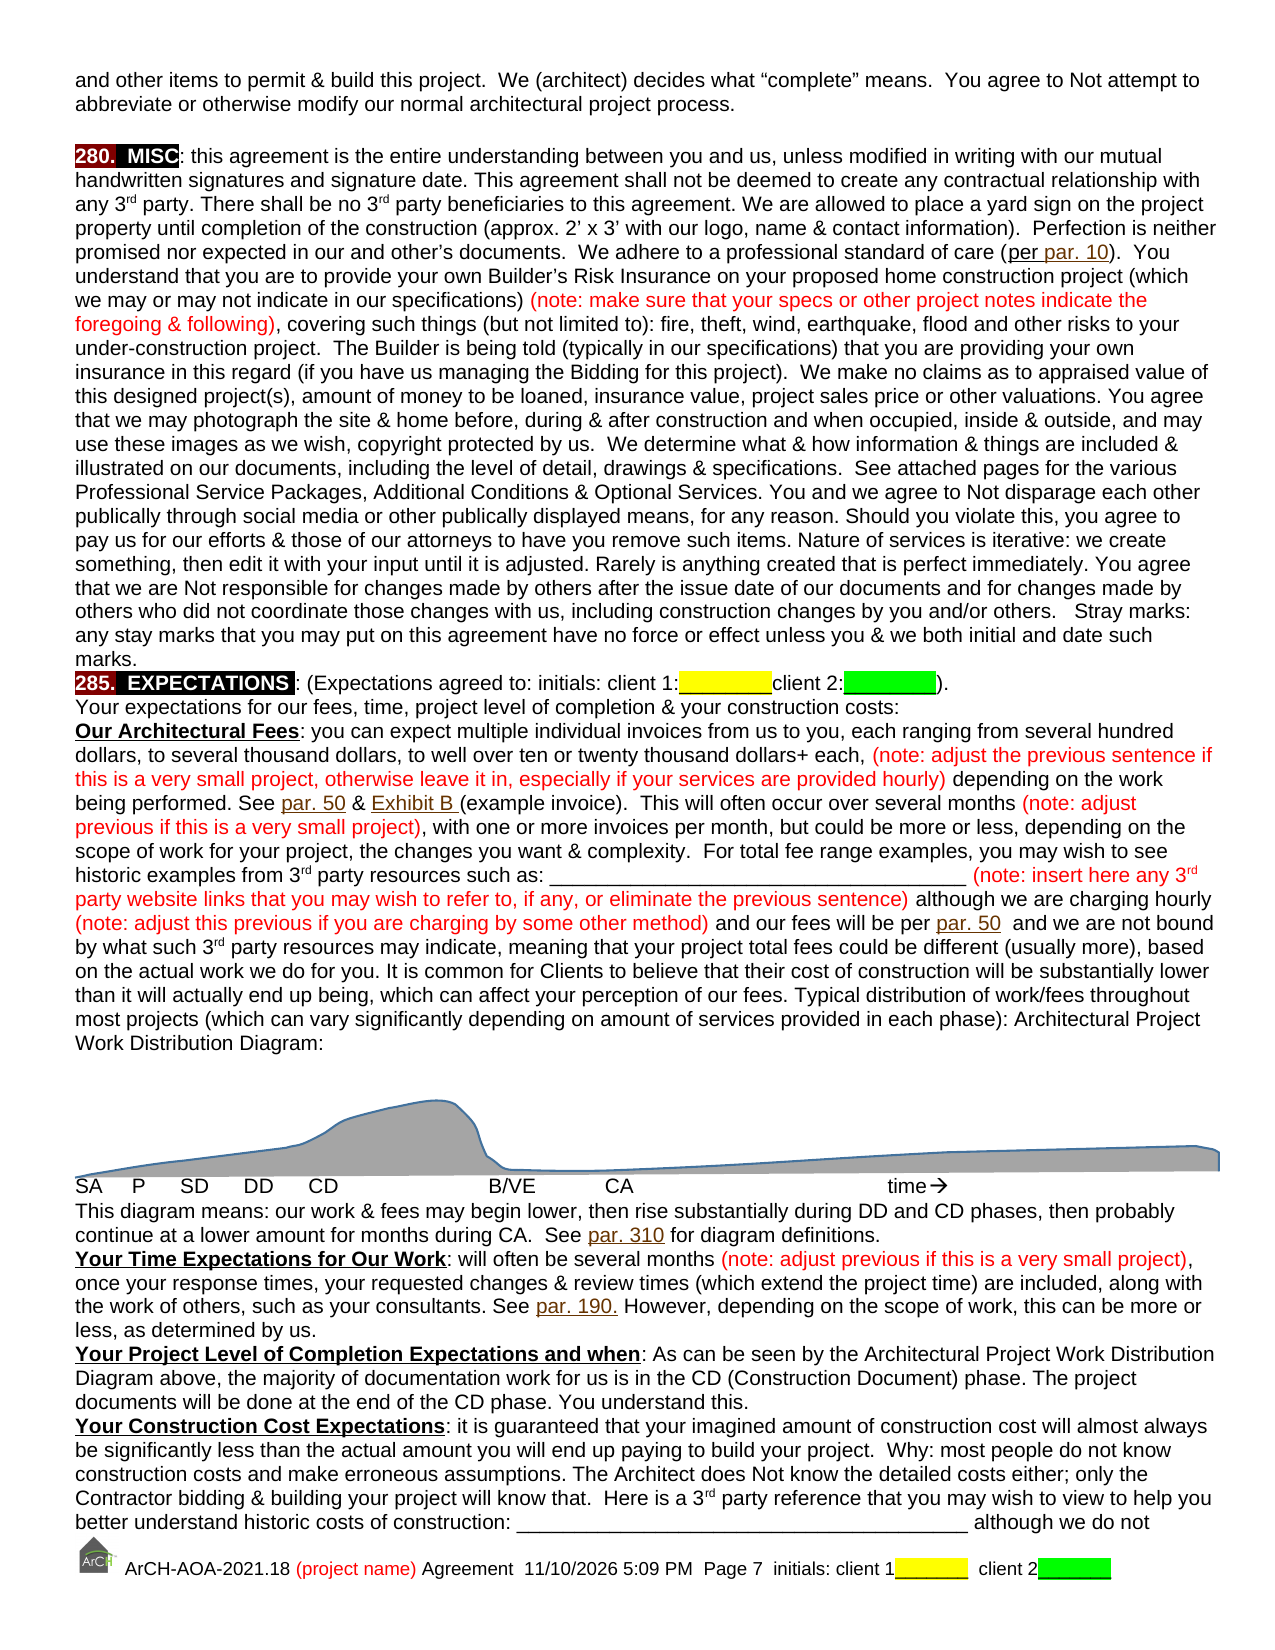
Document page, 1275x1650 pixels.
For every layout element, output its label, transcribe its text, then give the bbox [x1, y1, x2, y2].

text 285. EXPECTATIONS : (Expectations agreed to: initials: client 1:________client 2:________). [936, 671, 1219, 695]
picture [75, 1533, 119, 1576]
text This diagram means: our work & fees may begin lower, then rise substantially during DD and CD phases, then probably continue at a lower amount for months during CA. See par. 310 for diagram definitions. [75, 1198, 1219, 1246]
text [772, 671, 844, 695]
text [75, 67, 1219, 115]
text Your Time Expectations for Our Work: will often be several months (note: adjust previous if this is a very small project), once your response times, your requested changes & review times (which extend the project time) are included, along with the work of others, such as your consultants. See par. 190. However, depending on the scope of work, this can be more or less, as determined by us. [75, 1246, 1219, 1342]
text SA P SD DD CD B/VE CA time [75, 1174, 1219, 1198]
text 280. MISC: this agreement is the entire understanding between you and us, unless modified in writing with our mutual handwritten signatures and signature date. This agreement shall not be deemed to create any contractual relationship with any 3rd party. There shall be no 3rd party beneficiaries to this agreement. We are allowed to place a yard sign on the project property until completion of the construction (approx. 2’ x 3’ with our logo, name & contact information). Perfection is neither promised nor expected in our and other’s documents. We adhere to a professional standard of care (per par. 10). You understand that you are to provide your own Builder’s Risk Insurance on your proposed home construction project (which we may or may not indicate in our specifications) (note: make sure that your specs or other project notes indicate the foregoing & following), covering such things (but not limited to): fire, theft, wind, earthquake, flood and other risks to your under-construction project. The Builder is being told (typically in our specifications) that you are providing your own insurance in this regard (if you have us managing the Bidding for this project). We make no claims as to appraised value of this designed project(s), amount of money to be loaned, insurance value, project sales price or other valuations. You agree that we may photograph the site & home before, during & after construction and when occupied, inside & outside, and may use these images as we wish, copyright protected by us. We determine what & how information & things are included & illustrated on our documents, including the level of detail, drawings & specifications. See attached pages for the various Professional Service Packages, Additional Conditions & Optional Services. You and we agree to Not disparage each other publically through social media or other publically displayed means, for any reason. Should you violate this, you agree to pay us for our efforts & those of our attorneys to have you remove such items. Nature of services is iterative: we create something, then edit it with your input until it is adjusted. Rarely is anything created that is perfect immediately. You agree that we are Not responsible for changes made by others after the issue date of our documents and for changes made by others who did not coordinate those changes with us, including construction changes by you and/or others. Stray marks: any stay marks that you may put on this agreement have no force or effect unless you & we both initial and date such marks. [75, 144, 1219, 671]
text Your expectations for our fees, time, project level of completion & your construction costs: [75, 695, 1219, 719]
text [75, 1414, 1219, 1534]
text Your Project Level of Completion Expectations and when: As can be seen by the Architectural Project Work Distribution Diagram above, the majority of documentation work for us is in the CD (Construction Document) phase. The project documents will be done at the end of the CD phase. You understand this. [75, 1342, 1219, 1414]
text Our Architectural Fees: you can expect multiple individual invoices from us to you, each ranging from several hundred dollars, to several thousand dollars, to well over ten or twenty thousand dollars+ each, (note: adjust the previous sentence if this is a very small project, otherwise leave it in, especially if your services are provided hourly) depending on the work being performed. See par. 50 & Exhibit B (example invoice). This will often occur over several months (note: adjust previous if this is a very small project), with one or more invoices per month, but could be more or less, depending on the scope of work for your project, the changes you want & complexity. For total fee range examples, you may wish to see historic examples from 3rd party resources such as: ____________________________________ (note: insert here any 3rd party website links that you may wish to refer to, if any, or eliminate the previous sentence) although we are charging hourly (note: adjust this previous if you are charging by some other method) and our fees will be per par. 50 and we are not bound by what such 3rd party resources may indicate, meaning that your project total fees could be different (usually more), based on the actual work we do for you. It is common for Clients to believe that their cost of construction will be substantially lower than it will actually end up being, which can affect your perception of our fees. Typical distribution of work/fees throughout most projects (which can vary significantly depending on amount of services provided in each phase): Architectural Project Work Distribution Diagram: [75, 719, 1219, 1054]
text 285. EXPECTATIONS : (Expectations agreed to: initials: client 1:________client 2:________). [295, 671, 679, 695]
